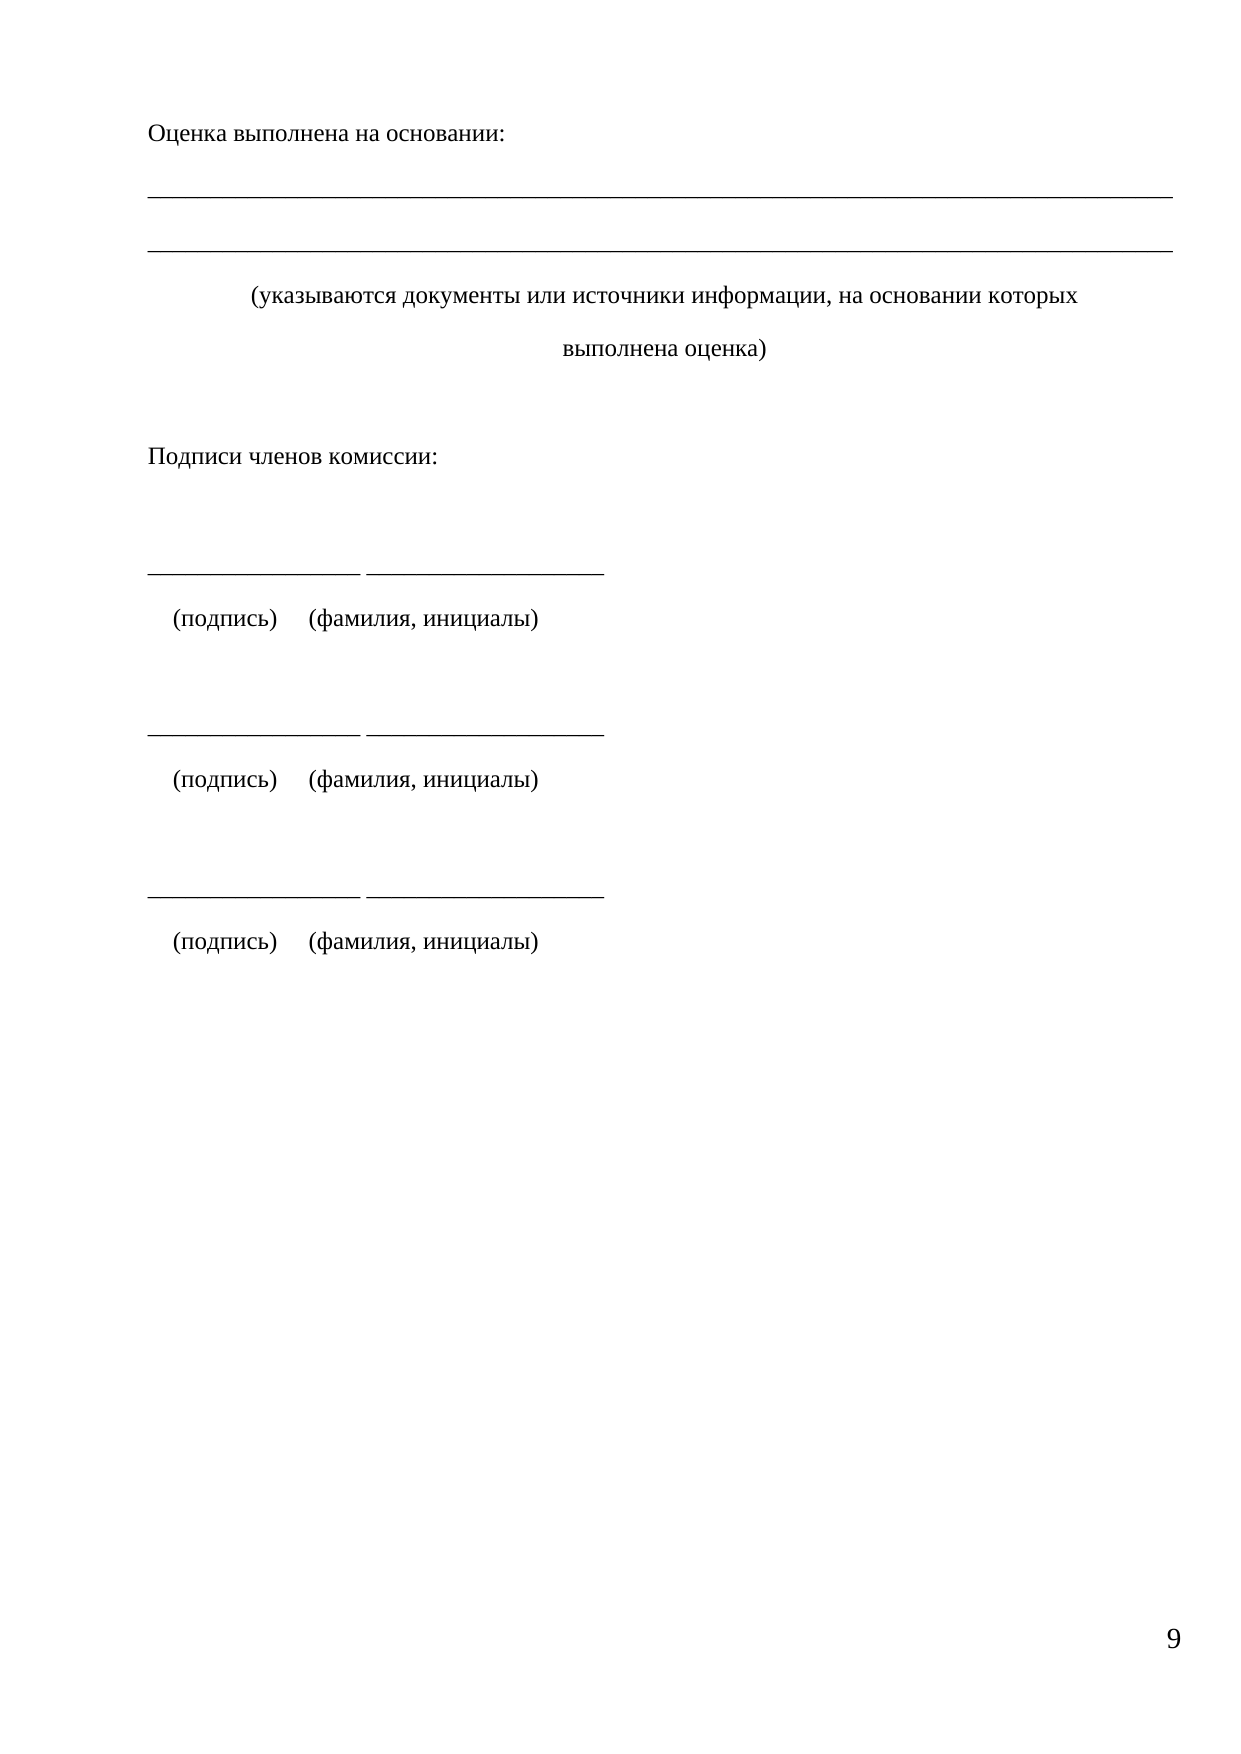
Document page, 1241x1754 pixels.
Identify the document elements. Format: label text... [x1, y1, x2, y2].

text (подпись) (фамилия, инициалы) [148, 926, 1181, 955]
text __________________________________________________________________________________ [148, 226, 1181, 254]
text __________________________________________________________________________________ [148, 172, 1181, 201]
text (подпись) (фамилия, инициалы) [148, 603, 1181, 632]
text (указываются документы или источники информации, на основании которых [148, 280, 1181, 308]
text Подписи членов комиссии: [148, 441, 1181, 470]
text Оценка выполнена на основании: [148, 118, 1181, 147]
text _________________ ___________________ [148, 872, 1181, 901]
text _________________ ___________________ [148, 549, 1181, 578]
text (подпись) (фамилия, инициалы) [148, 764, 1181, 793]
text выполнена оценка) [148, 333, 1181, 362]
text _________________ ___________________ [148, 711, 1181, 739]
